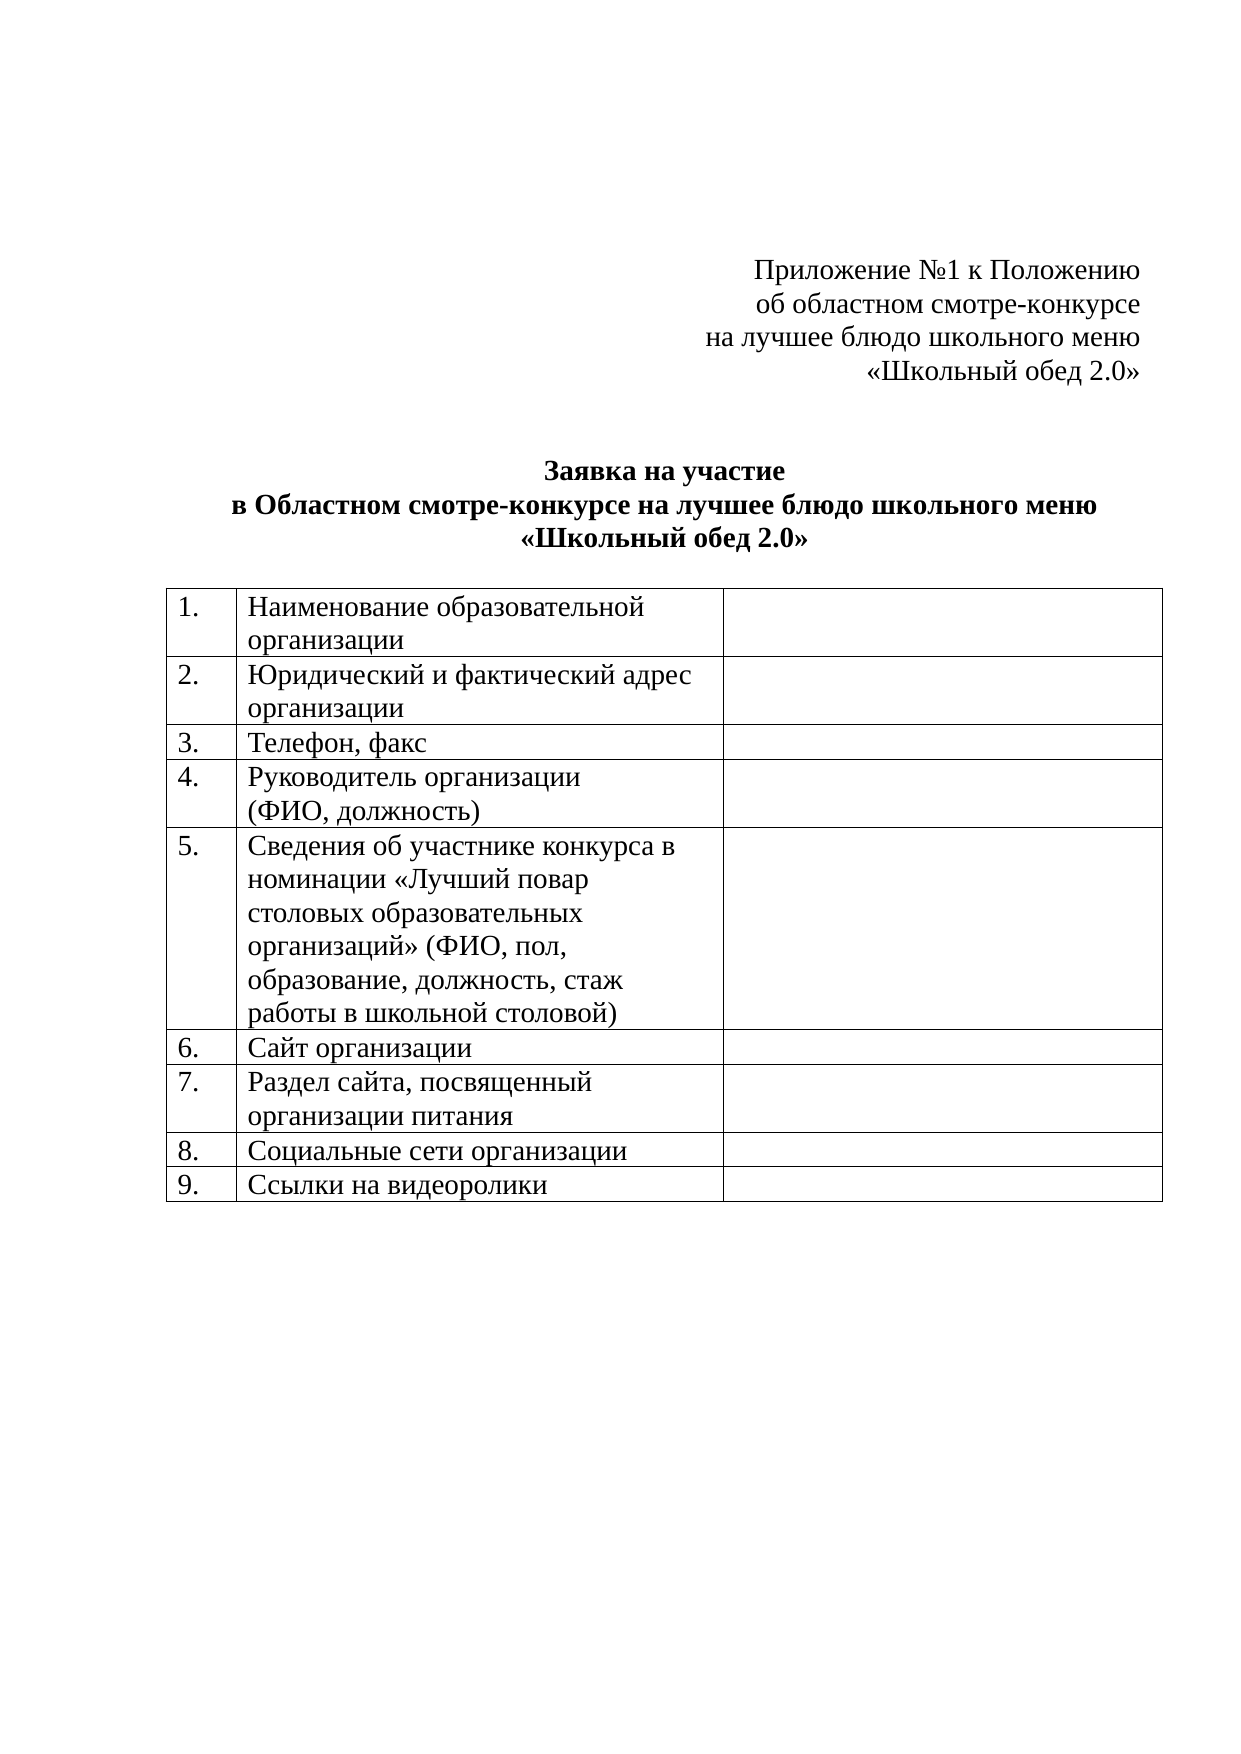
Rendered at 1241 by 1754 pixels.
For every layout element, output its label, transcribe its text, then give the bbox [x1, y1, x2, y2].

table_cell [724, 725, 1162, 758]
table_cell [724, 828, 1162, 1029]
table_cell [724, 1133, 1162, 1166]
table_cell Руководитель организации (ФИО, должность) [237, 760, 723, 827]
table_cell [724, 1167, 1162, 1201]
table_header [724, 589, 1162, 656]
table_cell 3. [167, 725, 236, 758]
text в Областном смотре-конкурсе на лучшее блюдо школьного меню «Школьный обед 2.0» [177, 487, 1152, 554]
table_cell Телефон, факс [237, 725, 723, 758]
table_cell 6. [167, 1030, 236, 1063]
text Заявка на участие [177, 453, 1152, 487]
table_cell Сведения об участнике конкурса в номинации «Лучший повар столовых образовательных организаций» (ФИО, пол, образование, должность, стаж работы в школьной столовой) [237, 828, 723, 1029]
table_cell Юридический и фактический адрес организации [237, 657, 723, 724]
table_cell [724, 1030, 1162, 1063]
table_cell Ссылки на видеоролики [237, 1167, 723, 1201]
table_cell 7. [167, 1065, 236, 1132]
table_cell 4. [167, 760, 236, 827]
table_header 1. [167, 589, 236, 656]
table_cell Раздел сайта, посвященный организации питания [237, 1065, 723, 1132]
table_header Приложение №1 к Положению об областном смотре-конкурсе на лучшее блюдо школьного меню «Школьный обед 2.0» [586, 252, 1152, 453]
table_cell [724, 760, 1162, 827]
table_header Наименование образовательной организации [237, 589, 723, 656]
table_cell [724, 1065, 1162, 1132]
table_cell 5. [167, 828, 236, 1029]
table_cell 8. [167, 1133, 236, 1166]
table_cell Социальные сети организации [237, 1133, 723, 1166]
table_cell 2. [167, 657, 236, 724]
table_cell [724, 657, 1162, 724]
table_cell 9. [167, 1167, 236, 1201]
